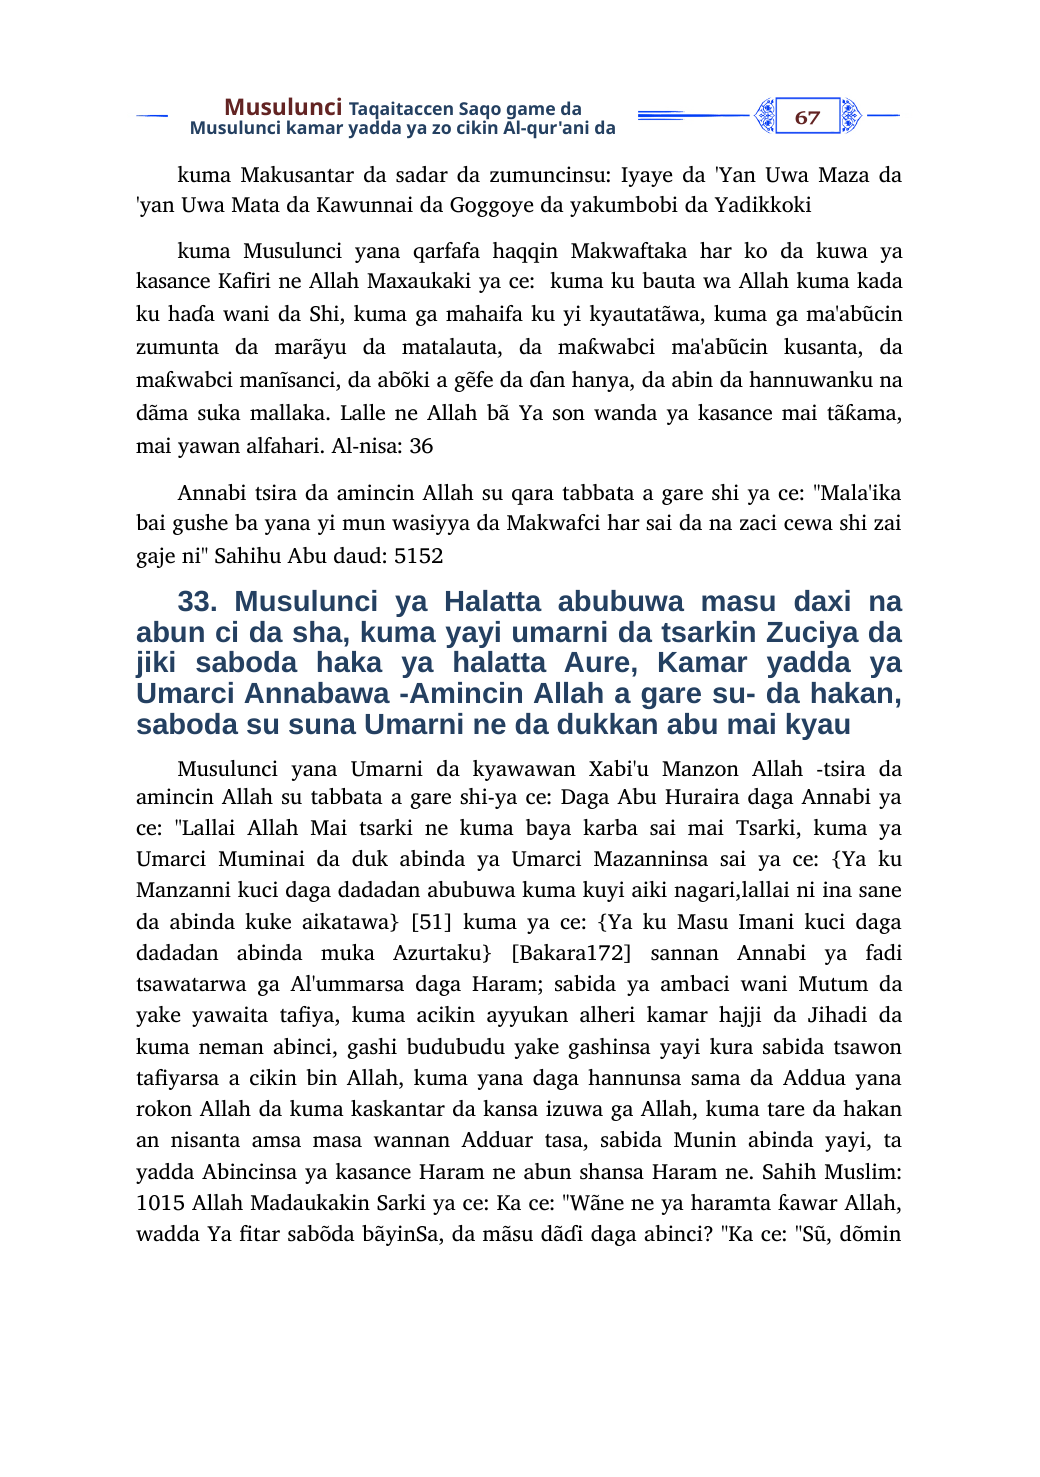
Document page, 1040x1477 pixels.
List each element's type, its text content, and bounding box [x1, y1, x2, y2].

subtitle Annabi tsira da amincin Allah su qara tabbata a gare shi ya ce: "Mala'ika bai gushe ba yana yi mun wasiyya da Makwafci har sai da na zaci cewa shi zai gaje ni" Sahihu Abu daud: 5152 [136, 474, 903, 573]
picture [127, 100, 167, 128]
subtitle 33. Musulunci ya Halatta abubuwa masu daxi na abun ci da sha, kuma yayi umarni da tsarkin Zuciya da jiki saboda haka ya halatta Aure, Kamar yadda ya Umarci Annabawa -Amincin Allah a gare su- da hakan, saboda su suna Umarni ne da dukkan abu mai kyau [136, 586, 903, 741]
picture [639, 94, 913, 137]
subtitle kuma Makusantar da sadar da zumuncinsu: Iyaye da 'Yan Uwa Maza da 'yan Uwa Mata da Kawunnai da Goggoye da yakumbobi da Yadikkoki [136, 156, 903, 222]
subtitle kuma Musulunci yana qarfafa haqqin Makwaftaka har ko da kuwa ya kasance Kafiri ne Allah Maxaukaki ya ce: kuma ku bauta wa Allah kuma kada ku haɗa wani da Shi, kuma ga mahaifa ku yi kyautatãwa, kuma ga ma'abũcin zumunta da marãyu da matalauta, da maƙwabci ma'abũcin kusanta, da maƙwabci manĩsanci, da abõki a gẽfe da ɗan hanya, da abin da hannuwanku na dãma suka mallaka. Lalle ne Allah bã Ya son wanda ya kasance mai tãƙama, mai yawan alfahari. Al-nisa: 36 [136, 232, 903, 463]
